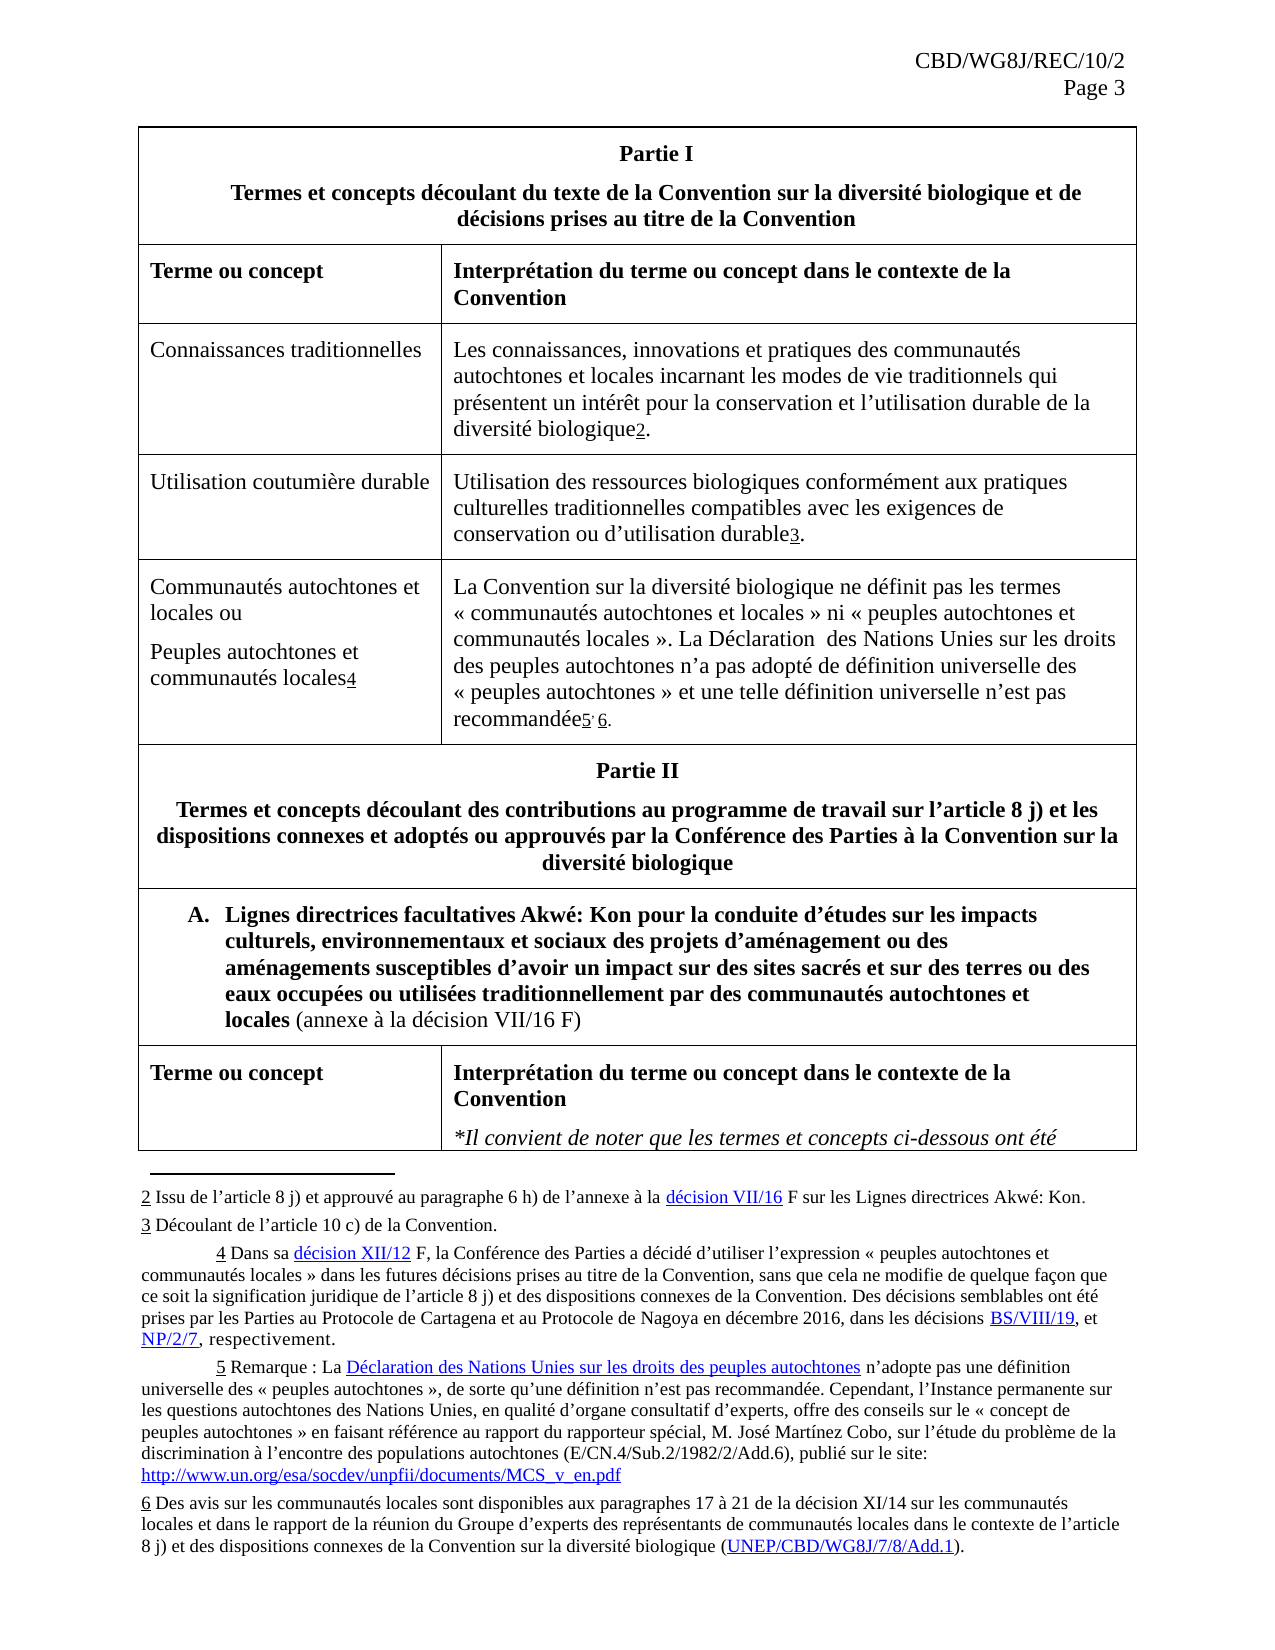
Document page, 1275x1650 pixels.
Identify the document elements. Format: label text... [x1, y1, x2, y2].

table_cell Terme ou concept [139, 1046, 441, 1150]
table_cell Connaissances traditionnelles [139, 324, 441, 454]
table_cell Utilisation des ressources biologiques conformément aux pratiques culturelles traditionnelles compatibles avec les exigences de conservation ou d’utilisation durable. [442, 455, 1136, 559]
table_cell Communautés autochtones et locales ou Peuples autochtones et communautés locales [139, 560, 441, 743]
table_cell Lignes directrices facultatives Akwé: Kon pour la conduite d’études sur les impacts culturels, environnementaux et sociaux des projets d’aménagement ou des aménagements susceptibles d’avoir un impact sur des sites sacrés et sur des terres ou des eaux occupées ou utilisées traditionnellement par des communautés autochtones et locales (annexe à la décision VII/16 F) [139, 889, 1136, 1045]
table_cell Partie II Termes et concepts découlant des contributions au programme de travail sur l’article 8 j) et les dispositions connexes et adoptés ou approuvés par la Conférence des Parties à la Convention sur la diversité biologique [139, 745, 1136, 887]
table_cell Interprétation du terme ou concept dans le contexte de la Convention *Il convient de noter que les termes et concepts ci-dessous ont été approuvés par la Conférence des Parties dans la décision VII/16 F sur les Lignes directrices Akwé: Kon et devraient aussi être appliqués dans le contexte de l’article 14 de la Convention sur les études d’impact et la réduction des effets néfastes. [442, 1046, 1136, 1150]
table_cell Terme ou concept [139, 245, 441, 323]
table_header Partie I Termes et concepts découlant du texte de la Convention sur la diversité biologique et de décisions prises au titre de la Convention [139, 128, 1136, 244]
table_cell Utilisation coutumière durable [139, 455, 441, 559]
table_cell La Convention sur la diversité biologique ne définit pas les termes « communautés autochtones et locales » ni « peuples autochtones et communautés locales ». La Déclaration des Nations Unies sur les droits des peuples autochtones n’a pas adopté de définition universelle des « peuples autochtones » et une telle définition universelle n’est pas recommandée, . [442, 560, 1136, 743]
table_cell Les connaissances, innovations et pratiques des communautés autochtones et locales incarnant les modes de vie traditionnels qui présentent un intérêt pour la conservation et l’utilisation durable de la diversité biologique. [442, 324, 1136, 454]
table_cell Interprétation du terme ou concept dans le contexte de la Convention [442, 245, 1136, 323]
